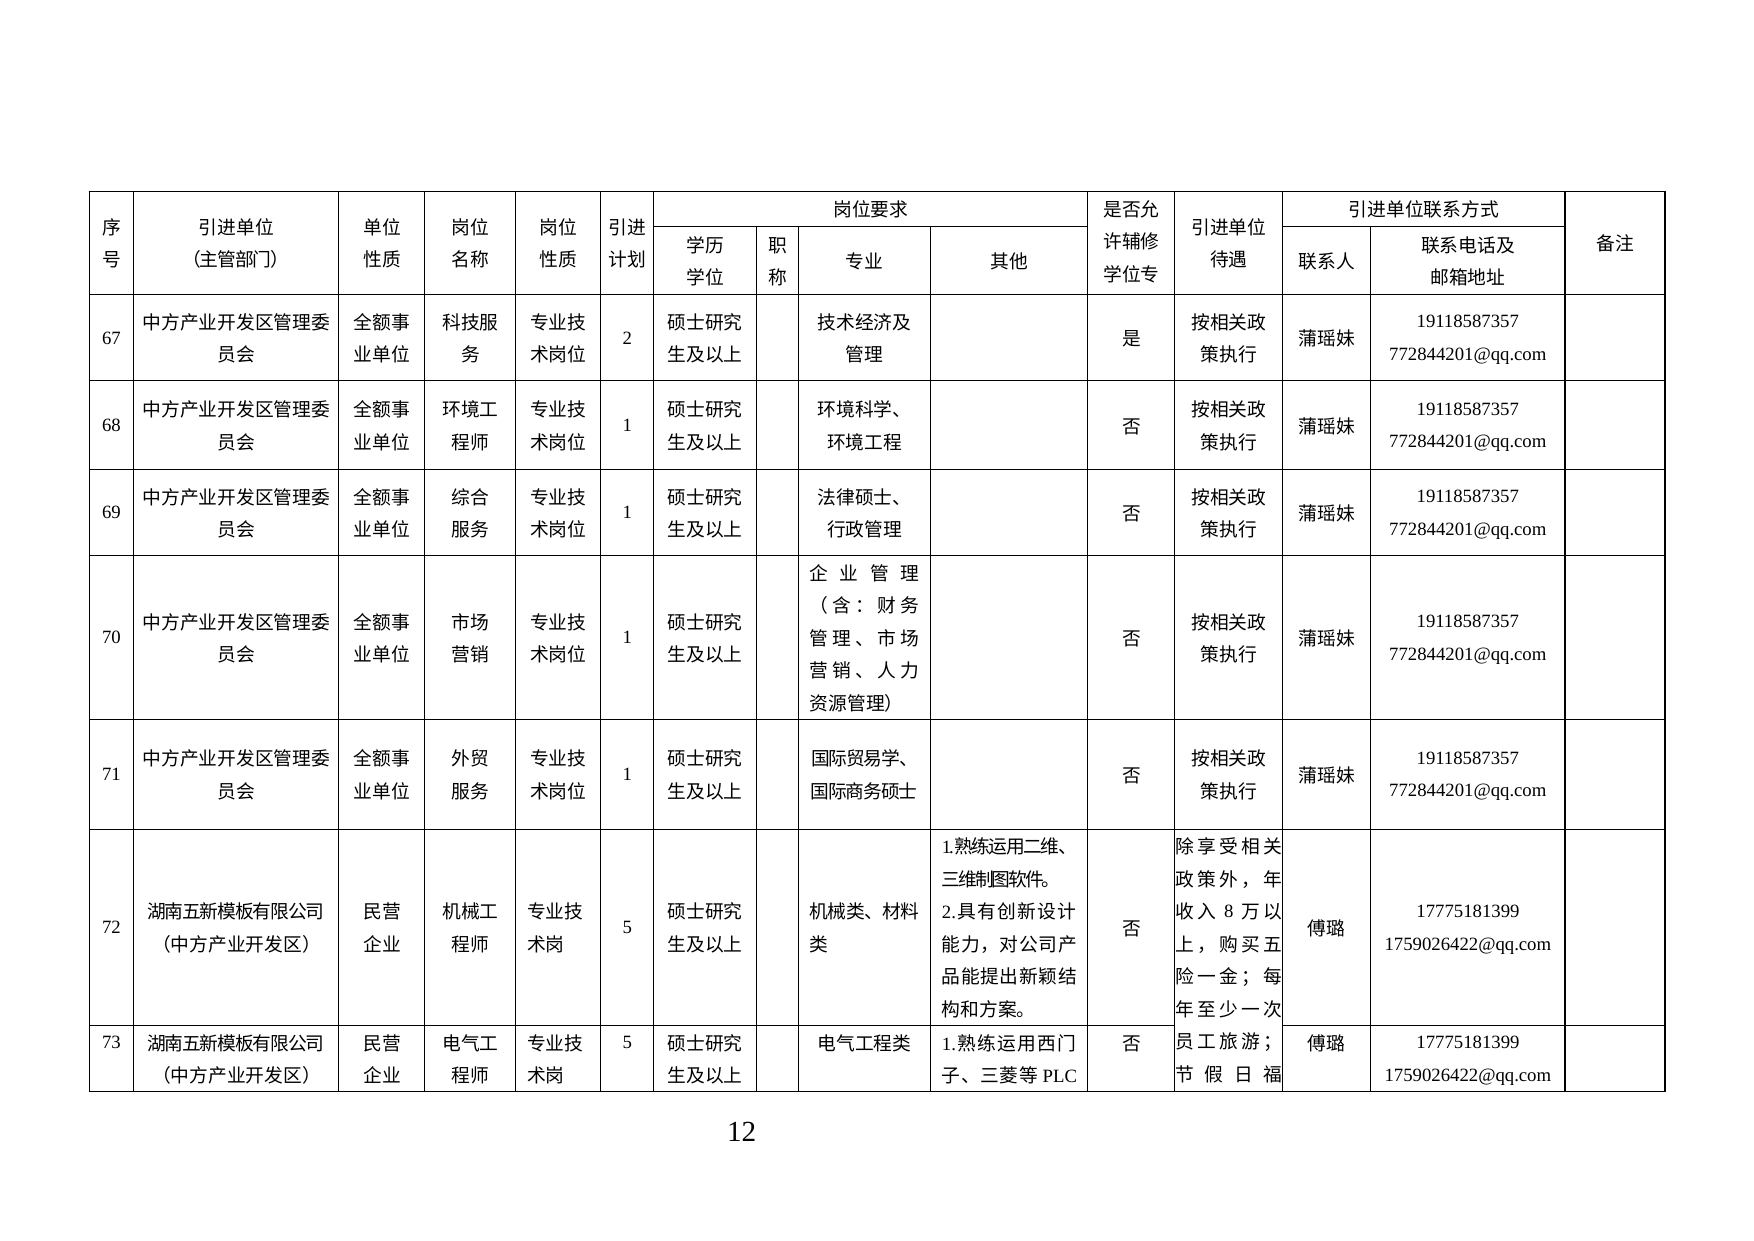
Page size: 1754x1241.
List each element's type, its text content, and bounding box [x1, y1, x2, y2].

table_cell 67 [90, 295, 133, 380]
table_cell [1566, 720, 1664, 828]
table_cell 环境科学、环境工程 [799, 381, 930, 468]
table_cell 中方产业开发区管理委员会 [134, 295, 338, 380]
table_cell [757, 295, 798, 380]
table_cell [757, 470, 798, 555]
table_cell 其他 [931, 227, 1087, 293]
table_cell 民营 企业 [339, 830, 424, 1024]
table_cell 专业技术岗 [516, 1026, 600, 1091]
table_cell 硕士研究生及以上 [654, 1026, 756, 1091]
table_cell 是 [1088, 295, 1174, 380]
table_cell 硕士研究生及以上 [654, 720, 756, 828]
table_header 岗位要求 [654, 192, 1087, 226]
table_cell 专业技术岗位 [516, 556, 600, 718]
table_cell 蒲瑶妹 [1283, 720, 1370, 828]
table_cell 职称 [757, 227, 798, 293]
table_cell 硕士研究生及以上 [654, 470, 756, 555]
table_cell 中方产业开发区管理委员会 [134, 470, 338, 555]
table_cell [931, 1026, 1087, 1091]
table_cell 专业 [799, 227, 930, 293]
table_cell 民营 企业 [339, 1026, 424, 1091]
table_header 单位 性质 [339, 192, 424, 293]
table_cell 傅璐 [1283, 830, 1370, 1024]
table_cell [757, 720, 798, 828]
table_cell 蒲瑶妹 [1283, 295, 1370, 380]
table_cell 否 [1088, 830, 1174, 1024]
table_cell 17775181399 1759026422@qq.com [1371, 830, 1564, 1024]
table_cell [1566, 830, 1664, 1024]
table_cell 全额事业单位 [339, 556, 424, 718]
table_cell 全额事业单位 [339, 295, 424, 380]
table_cell 71 [90, 720, 133, 828]
table_cell 1 [601, 556, 653, 718]
table_cell 硕士研究生及以上 [654, 381, 756, 468]
table_cell 否 [1088, 1026, 1174, 1091]
table_cell 中方产业开发区管理委员会 [134, 720, 338, 828]
table_cell 70 [90, 556, 133, 718]
table_cell 否 [1088, 470, 1174, 555]
table_cell [931, 720, 1087, 828]
table_cell 19118587357 772844201@qq.com [1371, 295, 1564, 380]
table_cell [1566, 1026, 1664, 1091]
table_cell [757, 556, 798, 718]
table_cell 电气工程类 [799, 1026, 930, 1091]
table_cell 17775181399 1759026422@qq.com [1371, 1026, 1564, 1091]
table_cell 全额事业单位 [339, 470, 424, 555]
table_cell 1 [601, 470, 653, 555]
table_cell 除享受相关政策外，年收入8万以上，购买五险一金；每年至少一次员工旅游；节假日福利；提供住宿 [1175, 830, 1282, 1091]
table_cell [931, 295, 1087, 380]
table_cell 否 [1088, 381, 1174, 468]
table_cell [1566, 381, 1664, 468]
table_header 引进单位联系方式 [1283, 192, 1564, 226]
table_cell [757, 830, 798, 1024]
table_cell 专业技术岗位 [516, 295, 600, 380]
table_cell 硕士研究生及以上 [654, 295, 756, 380]
table_cell 湖南五新模板有限公司（中方产业开发区） [134, 1026, 338, 1091]
table_cell 综合 服务 [425, 470, 515, 555]
table_cell 19118587357 772844201@qq.com [1371, 720, 1564, 828]
table_cell 蒲瑶妹 [1283, 381, 1370, 468]
table_cell 1.熟练运用二维、三维制图软件。 2.具有创新设计能力，对公司产品能提出新颖结构和方案。 [931, 830, 1087, 1024]
table_cell 2 [601, 295, 653, 380]
table_header 引进单位待遇 [1175, 192, 1282, 293]
table_cell 19118587357 772844201@qq.com [1371, 381, 1564, 468]
table_cell 否 [1088, 556, 1174, 718]
table_cell [757, 1026, 798, 1091]
table_cell 专业技术岗位 [516, 381, 600, 468]
table_cell 联系人 [1283, 227, 1370, 293]
table_header 岗位 名称 [425, 192, 515, 293]
table_cell 专业技术岗位 [516, 720, 600, 828]
table_cell 硕士研究生及以上 [654, 830, 756, 1024]
table_cell 1 [601, 381, 653, 468]
table_header 引进计划 [601, 192, 653, 293]
table_cell 机械类、材料类 [799, 830, 930, 1024]
table_cell 按相关政策执行 [1175, 470, 1282, 555]
table_cell 5 [601, 1026, 653, 1091]
table_cell [1566, 295, 1664, 380]
table_cell 19118587357 772844201@qq.com [1371, 470, 1564, 555]
table_header 序号 [90, 192, 133, 293]
table_cell 19118587357 772844201@qq.com [1371, 556, 1564, 718]
table_cell [1566, 556, 1664, 718]
table_cell 按相关政策执行 [1175, 720, 1282, 828]
table_cell 科技服务 [425, 295, 515, 380]
table_cell 按相关政策执行 [1175, 556, 1282, 718]
table_cell 专业技术岗 [516, 830, 600, 1024]
table_cell 专业技术岗位 [516, 470, 600, 555]
table_cell 湖南五新模板有限公司（中方产业开发区） [134, 830, 338, 1024]
table_cell 机械工程师 [425, 830, 515, 1024]
table_cell [1566, 470, 1664, 555]
table_cell 73 [90, 1026, 133, 1091]
table_cell 国际贸易学、国际商务硕士 [799, 720, 930, 828]
table_cell 市场 营销 [425, 556, 515, 718]
table_cell 技术经济及管理 [799, 295, 930, 380]
table_cell 企业管理（含：财务管理、市场营销、人力资源管理） [799, 556, 930, 718]
table_cell 电气工程师 [425, 1026, 515, 1091]
table_cell 5 [601, 830, 653, 1024]
table_cell 蒲瑶妹 [1283, 470, 1370, 555]
table_cell 按相关政策执行 [1175, 381, 1282, 468]
table_header 是否允许辅修学位专业报考 [1088, 192, 1174, 293]
table_cell 中方产业开发区管理委员会 [134, 556, 338, 718]
table_cell 傅璐 [1283, 1026, 1370, 1091]
table_cell [931, 470, 1087, 555]
table_cell 全额事业单位 [339, 381, 424, 468]
table_cell 外贸 服务 [425, 720, 515, 828]
table_cell 69 [90, 470, 133, 555]
table_cell 联系电话及 邮箱地址 [1371, 227, 1564, 293]
table_cell [931, 381, 1087, 468]
table_cell 68 [90, 381, 133, 468]
table_header 备注 [1566, 192, 1664, 293]
table_cell 法律硕士、行政管理 [799, 470, 930, 555]
table_cell 蒲瑶妹 [1283, 556, 1370, 718]
table_cell 学历 学位 [654, 227, 756, 293]
table_cell 按相关政策执行 [1175, 295, 1282, 380]
table_header 引进单位 （主管部门） [134, 192, 338, 293]
table_cell 环境工程师 [425, 381, 515, 468]
table_cell 中方产业开发区管理委员会 [134, 381, 338, 468]
table_cell 全额事业单位 [339, 720, 424, 828]
table_cell 否 [1088, 720, 1174, 828]
table_header 岗位 性质 [516, 192, 600, 293]
table_cell [931, 556, 1087, 718]
table_cell [757, 381, 798, 468]
table_cell 72 [90, 830, 133, 1024]
table_cell 硕士研究生及以上 [654, 556, 756, 718]
table_cell 1 [601, 720, 653, 828]
